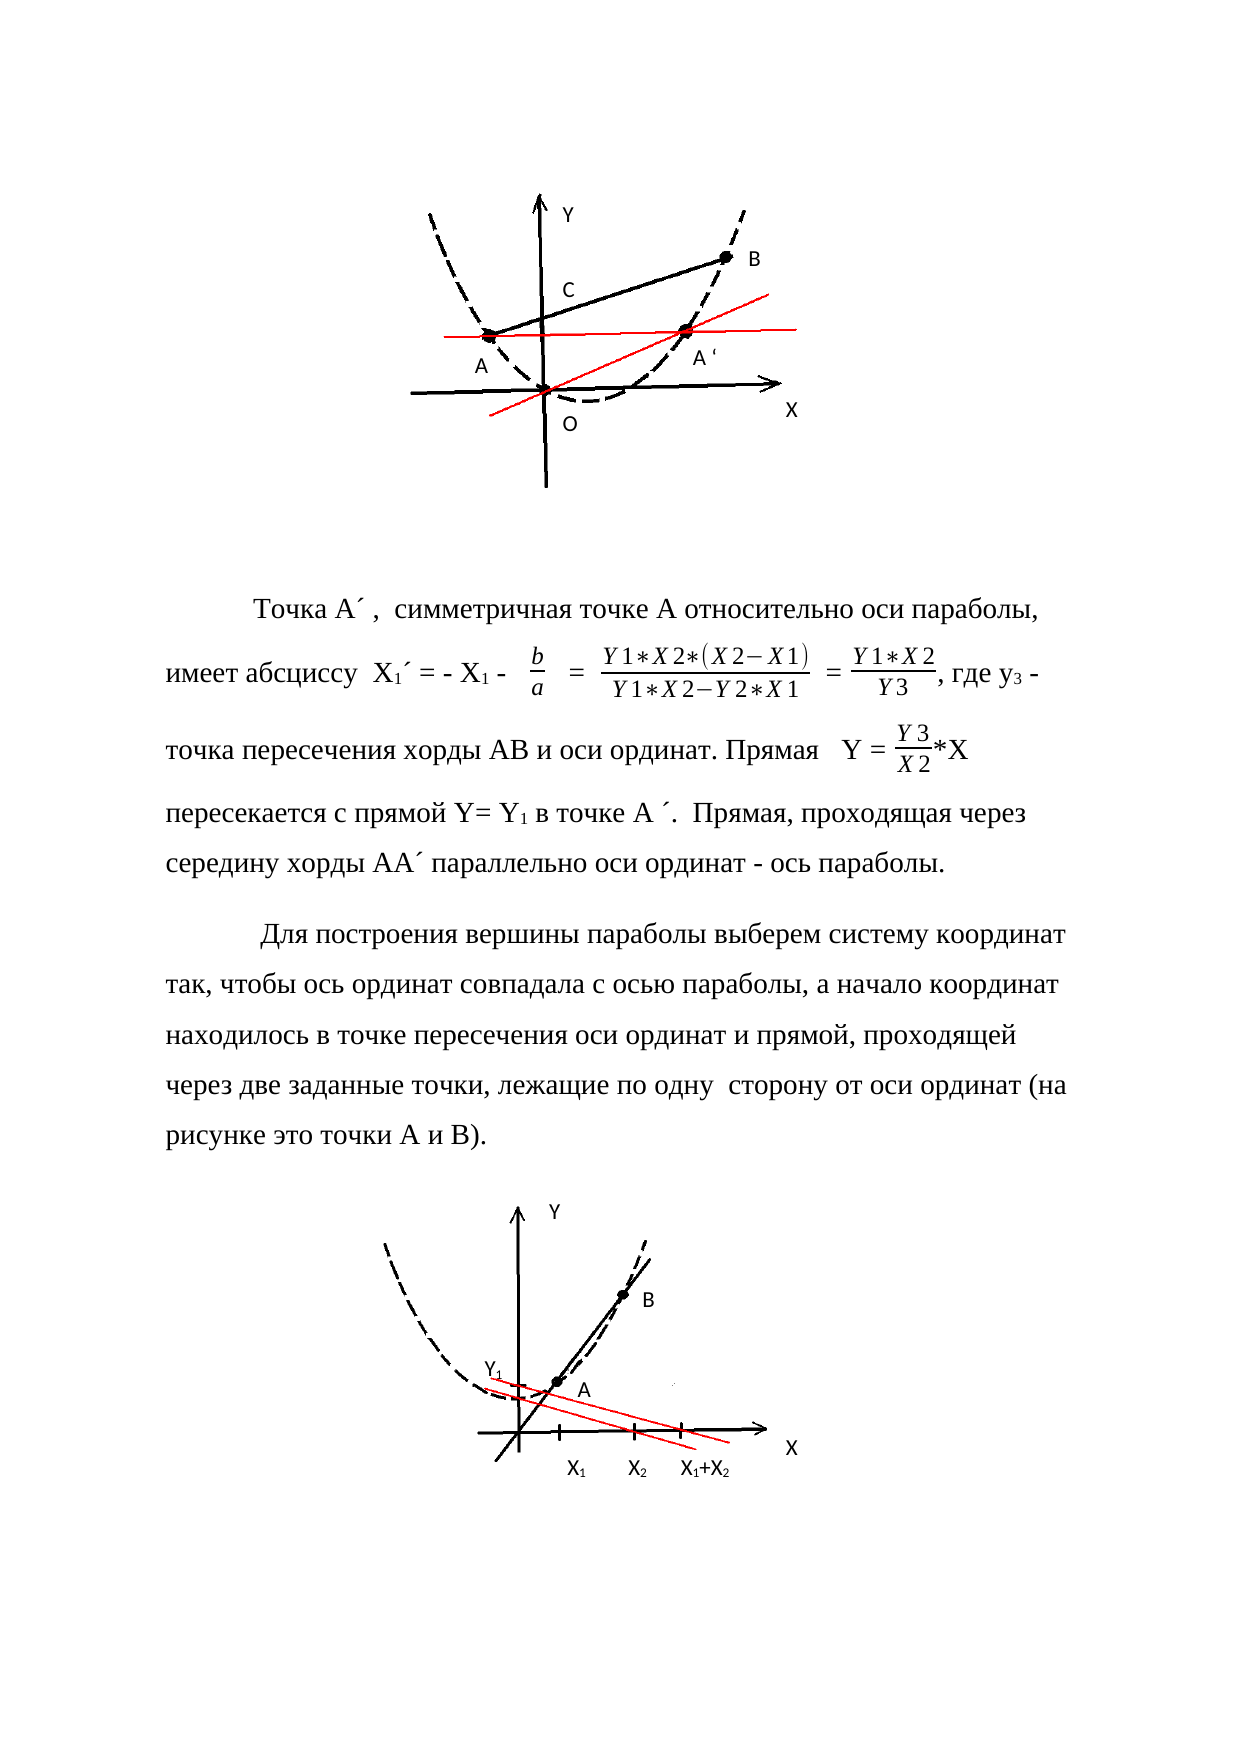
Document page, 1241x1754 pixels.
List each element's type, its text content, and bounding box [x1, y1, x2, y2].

text Для построения вершины параболы выберем систему координат так, чтобы ось ординат совпадала с осью параболы, а начало координат находилось в точке пересечения оси ординат и прямой, проходящей через две заданные точки, лежащие по одну сторону от оси ординат (на рисунке это точки А и В). [165, 916, 1084, 1151]
picture [165, 147, 1140, 556]
text Точка А´ , симметричная точке А относительно оси параболы, имеет абсциссу Х1´ = - Х1 - = = , где у3 - точка пересечения хорды АВ и оси ординат. Прямая Y = *Х пересекается с прямой Y= Y1 в точке А ´. Прямая, проходящая через середину хорды АА´ параллельно оси ординат - ось параболы. [165, 591, 1084, 879]
picture [165, 1188, 974, 1527]
